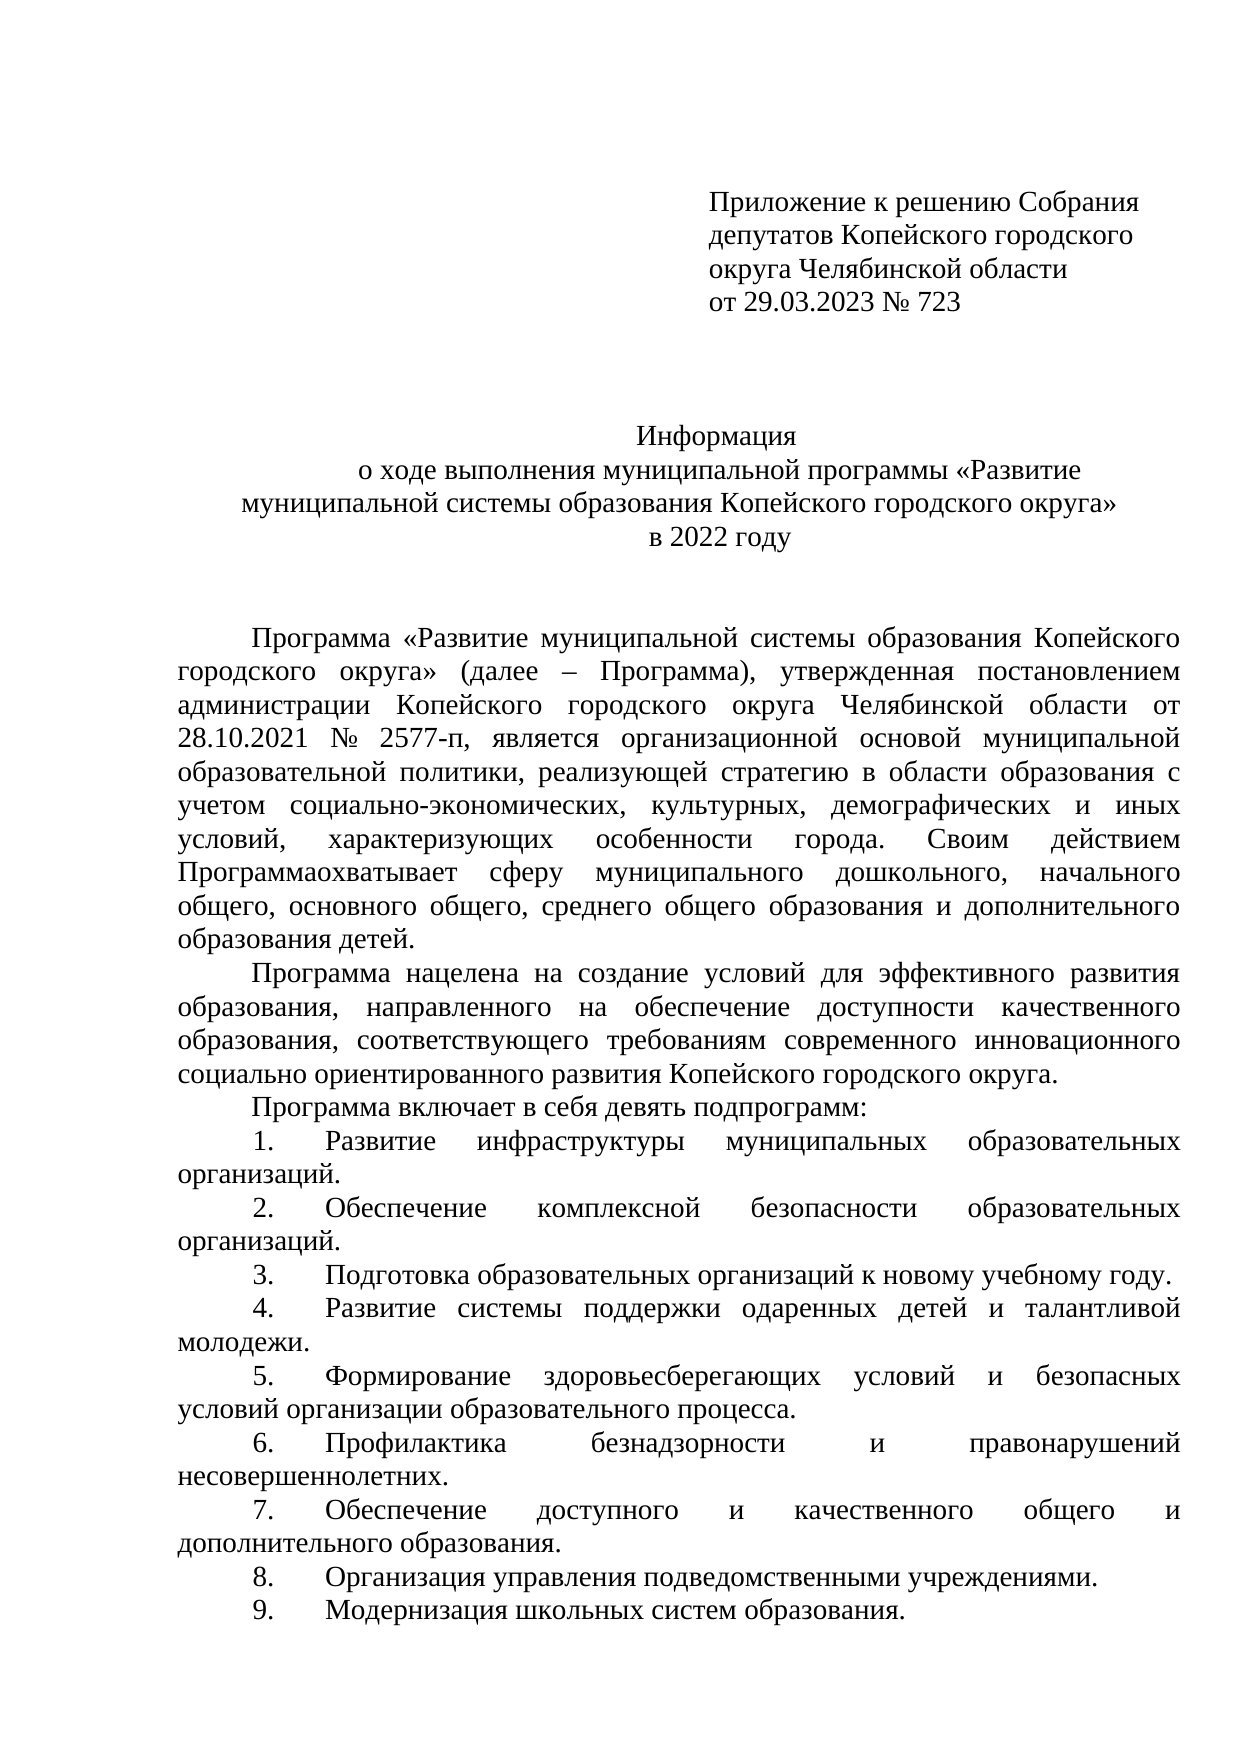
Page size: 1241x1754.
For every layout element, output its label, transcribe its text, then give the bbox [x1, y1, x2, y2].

text Программа «Развитие муниципальной системы образования Копейского городского округа» (далее – Программа), утвержденная постановлением администрации Копейского городского округа Челябинской области от 28.10.2021 № 2577-п, является организационной основой муниципальной образовательной политики, реализующей стратегию в области образования с учетом социально-экономических, культурных, демографических и иных условий, характеризующих особенности города. Своим действием Программаохватывает сферу муниципального дошкольного, начального общего, основного общего, среднего общего образования и дополнительного образования детей. [177, 620, 1181, 955]
text о ходе выполнения муниципальной программы «Развитие муниципальной системы образования Копейского городского округа» [177, 452, 1181, 519]
text Программа включает в себя девять подпрограмм: [177, 1089, 1181, 1123]
list Обеспечение доступного и качественного общего и дополнительного образования. [177, 1492, 1181, 1559]
list Подготовка образовательных организаций к новому учебному году. [177, 1257, 1181, 1291]
text от 29.03.2023 № 723 [709, 284, 1181, 318]
text Информация [177, 418, 1181, 452]
list Организация управления подведомственными учреждениями. [177, 1559, 1181, 1592]
text Программа нацелена на создание условий для эффективного развития образования, направленного на обеспечение доступности качественного образования, соответствующего требованиям современного инновационного социально ориентированного развития Копейского городского округа. [177, 955, 1181, 1089]
text в 2022 году [177, 519, 1181, 553]
list Обеспечение комплексной безопасности образовательных организаций. [177, 1190, 1181, 1257]
text Приложение к решению Собрания депутатов Копейского городского округа Челябинской области [709, 184, 1181, 284]
list Модернизация школьных систем образования. [177, 1592, 1181, 1626]
list Профилактика безнадзорности и правонарушений несовершеннолетних. [177, 1425, 1181, 1492]
list Формирование здоровьесберегающих условий и безопасных условий организации образовательного процесса. [177, 1358, 1181, 1425]
list Развитие системы поддержки одаренных детей и талантливой молодежи. [177, 1291, 1181, 1358]
list Развитие инфраструктуры муниципальных образовательных организаций. [177, 1123, 1181, 1190]
